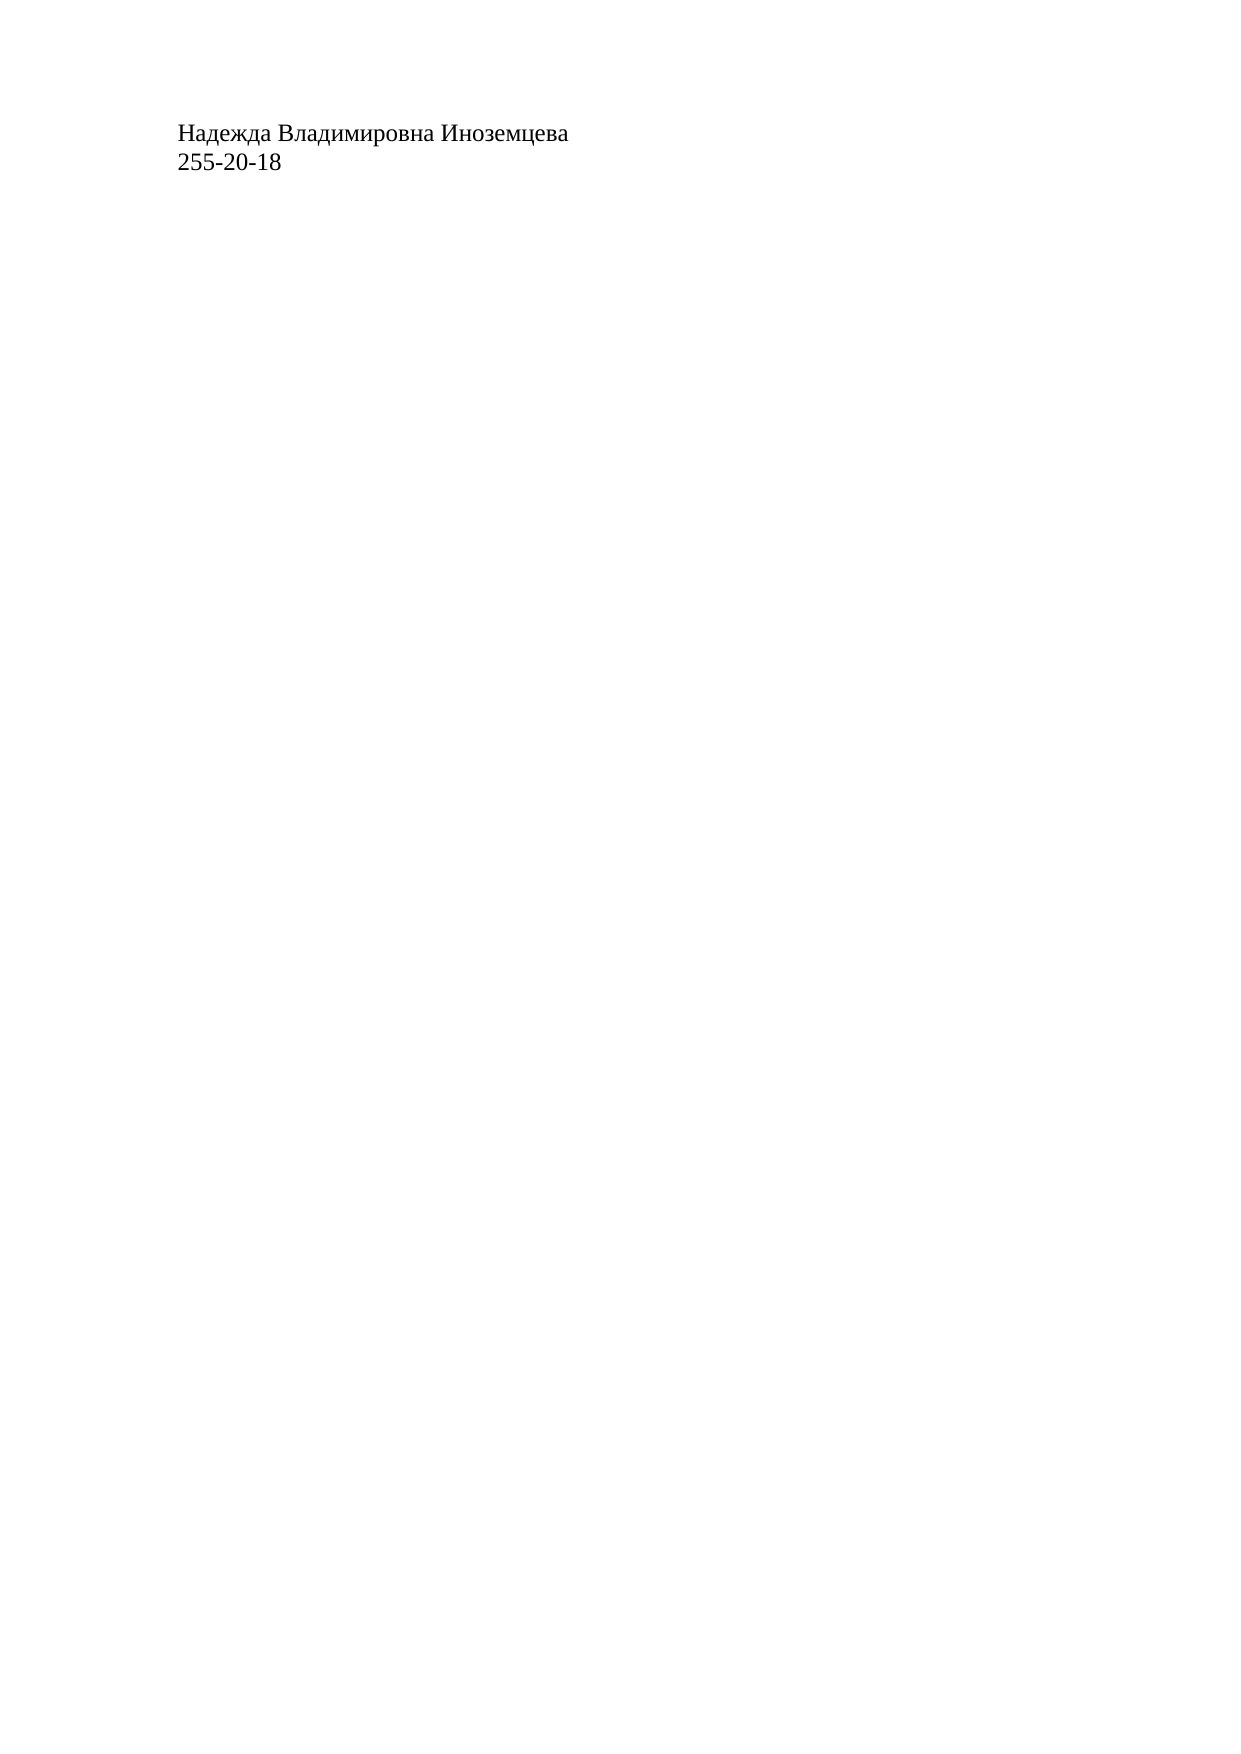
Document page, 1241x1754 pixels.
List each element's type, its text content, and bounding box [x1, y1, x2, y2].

text 255-20-18 [177, 147, 1152, 176]
text Надежда Владимировна Иноземцева [177, 118, 1152, 147]
